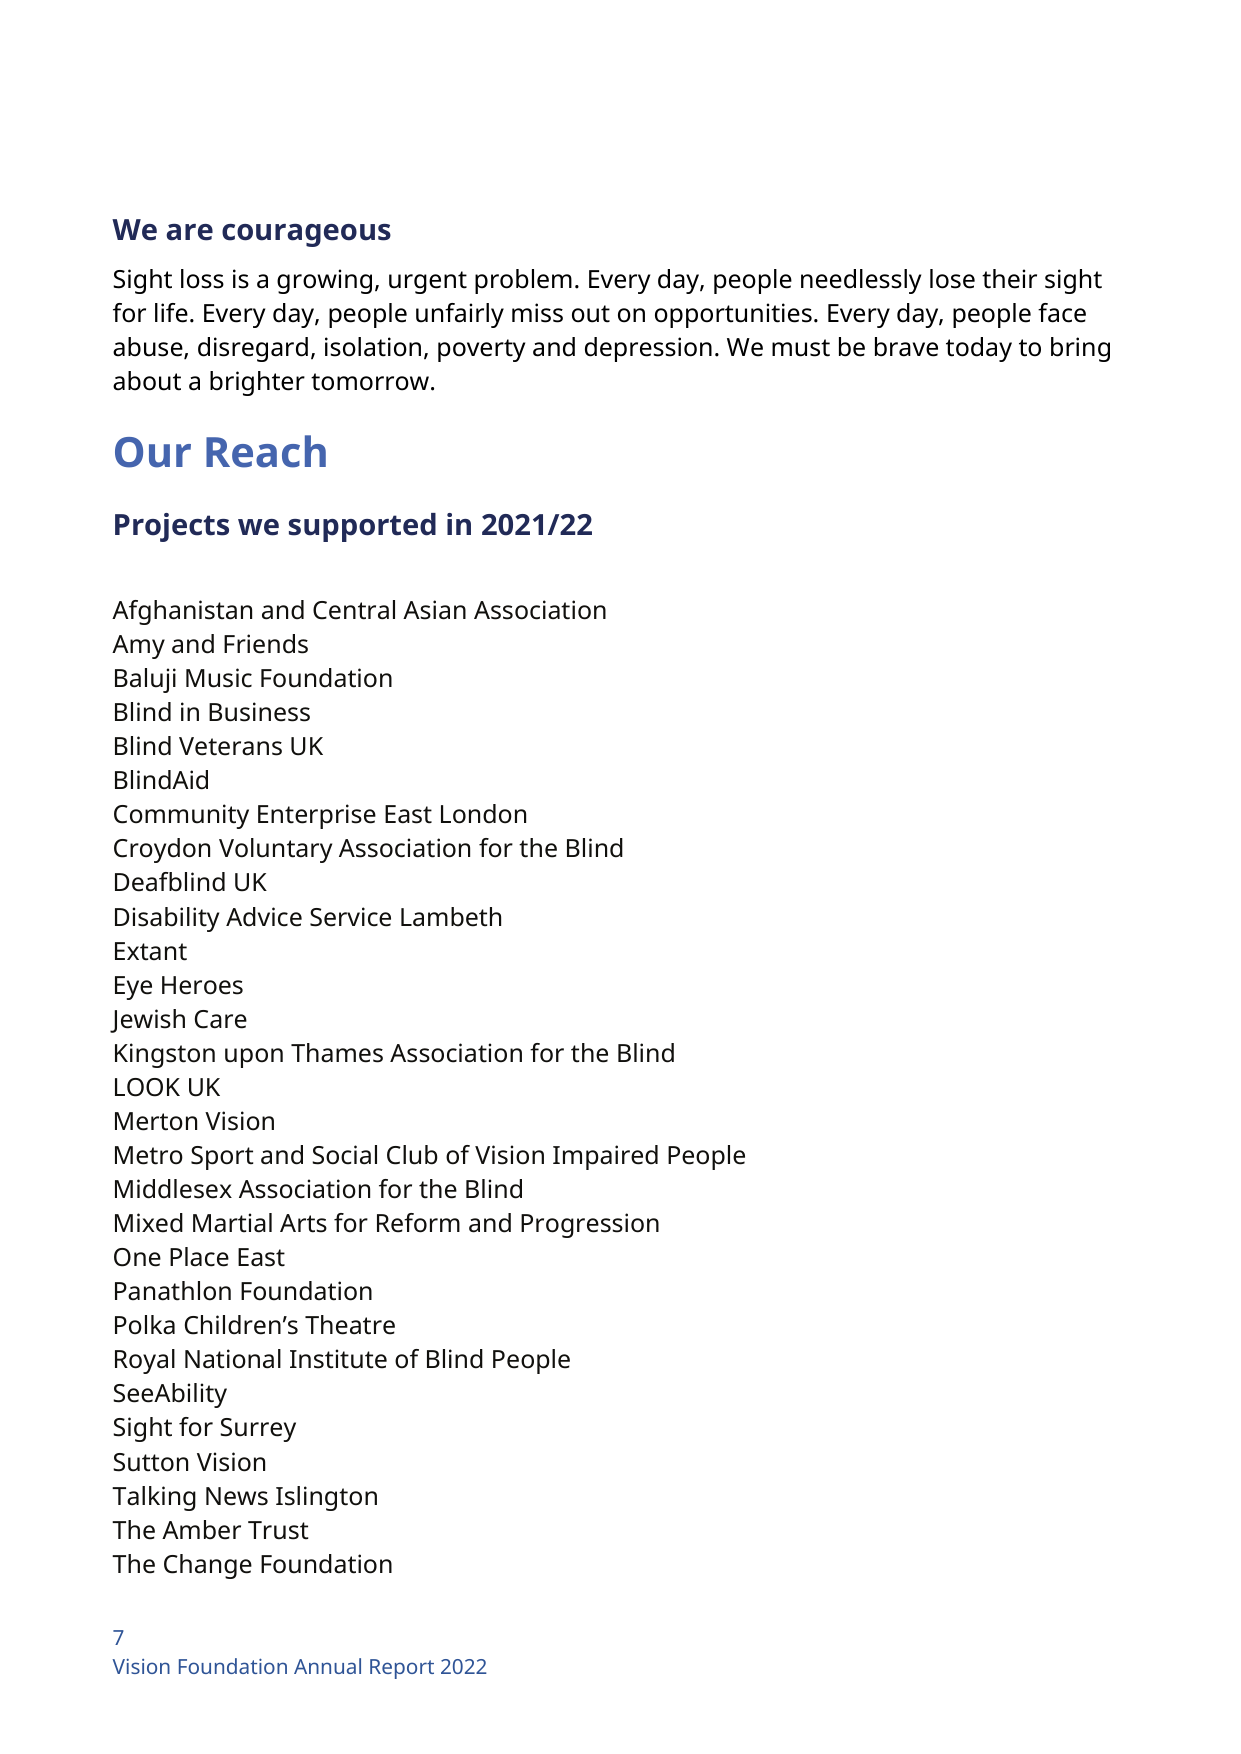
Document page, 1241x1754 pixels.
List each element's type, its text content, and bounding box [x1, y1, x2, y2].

text Sight loss is a growing, urgent problem. Every day, people needlessly lose their sight for life. Every day, people unfairly miss out on opportunities. Every day, people face abuse, disregard, isolation, poverty and depression. We must be brave today to bring about a brighter tomorrow. [112, 261, 1128, 397]
subtitle We are courageous [112, 209, 1128, 249]
text BlindAid [112, 763, 1128, 797]
text The Amber Trust [112, 1512, 1128, 1546]
text Amy and Friends [112, 627, 1128, 661]
text Deafblind UK [112, 865, 1128, 899]
text Blind in Business [112, 695, 1128, 729]
text Extant [112, 933, 1128, 967]
text Croydon Voluntary Association for the Blind [112, 831, 1128, 865]
text Blind Veterans UK [112, 729, 1128, 763]
text LOOK UK [112, 1069, 1128, 1103]
text Talking News Islington [112, 1478, 1128, 1512]
text Metro Sport and Social Club of Vision Impaired People [112, 1138, 1128, 1172]
text Kingston upon Thames Association for the Blind [112, 1035, 1128, 1069]
text Eye Heroes [112, 967, 1128, 1001]
text One Place East [112, 1240, 1128, 1274]
text Merton Vision [112, 1103, 1128, 1138]
text Panathlon Foundation [112, 1274, 1128, 1308]
text Disability Advice Service Lambeth [112, 899, 1128, 933]
text Polka Children’s Theatre [112, 1308, 1128, 1342]
text SeeAbility [112, 1376, 1128, 1410]
subtitle Projects we supported in 2021/22 [112, 504, 1128, 544]
subtitle Our Reach [112, 422, 1128, 479]
text The Change Foundation [112, 1546, 1128, 1580]
text Afghanistan and Central Asian Association [112, 593, 1128, 627]
text Jewish Care [112, 1001, 1128, 1035]
text Sutton Vision [112, 1444, 1128, 1478]
text Baluji Music Foundation [112, 661, 1128, 695]
text Sight for Surrey [112, 1410, 1128, 1444]
text Middlesex Association for the Blind [112, 1172, 1128, 1206]
text Community Enterprise East London [112, 797, 1128, 831]
text Mixed Martial Arts for Reform and Progression [112, 1206, 1128, 1240]
text Royal National Institute of Blind People [112, 1342, 1128, 1376]
